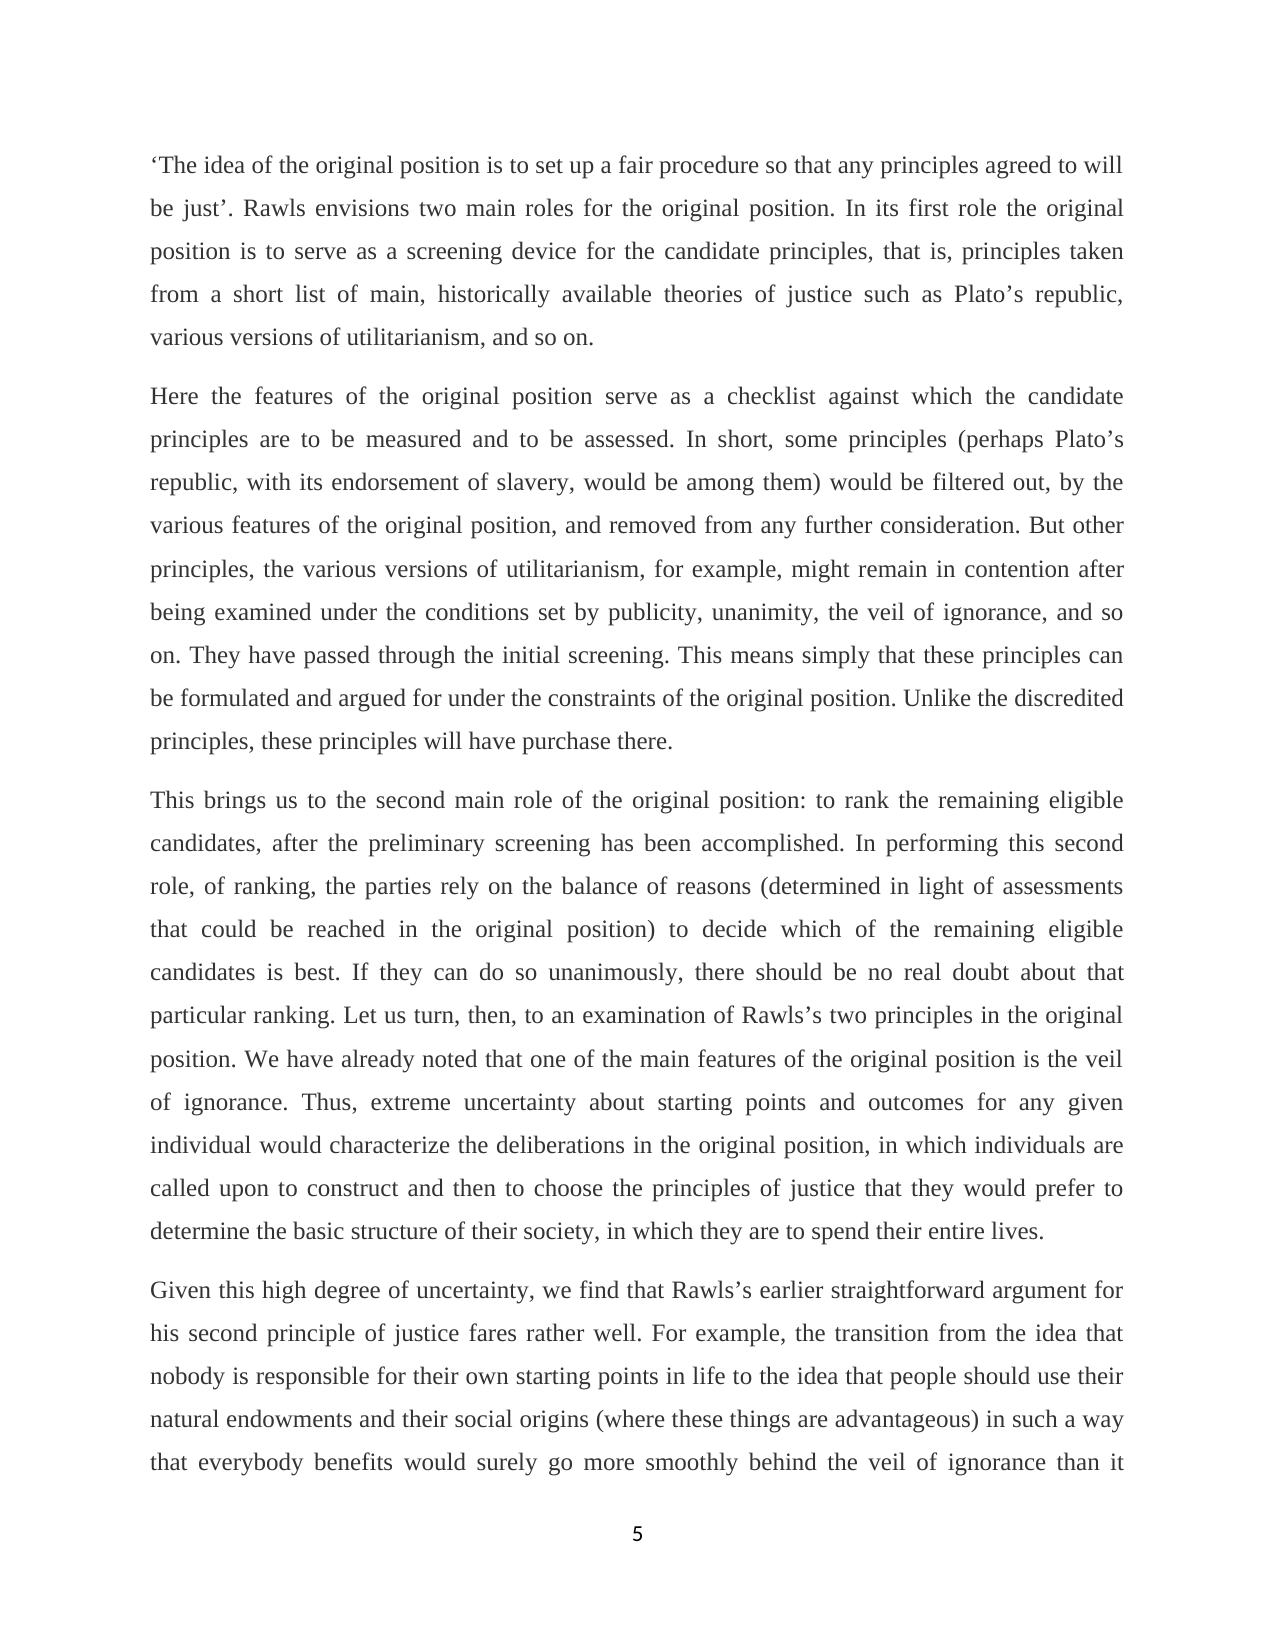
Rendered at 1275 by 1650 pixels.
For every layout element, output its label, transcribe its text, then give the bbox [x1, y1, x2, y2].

text Here the features of the original position serve as a checklist against which the candidate principles are to be measured and to be assessed. In short, some principles (perhaps Plato’s republic, with its endorsement of slavery, would be among them) would be filtered out, by the various features of the original position, and removed from any further consideration. But other principles, the various versions of utilitarianism, for example, might remain in contention after being examined under the conditions set by publicity, unanimity, the veil of ignorance, and so on. They have passed through the initial screening. This means simply that these principles can be formulated and argued for under the constraints of the original position. Unlike the discredited principles, these principles will have purchase there. [150, 381, 1125, 755]
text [150, 1275, 1125, 1476]
text This brings us to the second main role of the original position: to rank the remaining eligible candidates, after the preliminary screening has been accomplished. In performing this second role, of ranking, the parties rely on the balance of reasons (determined in light of assessments that could be reached in the original position) to decide which of the remaining eligible candidates is best. If they can do so unanimously, there should be no real doubt about that particular ranking. Let us turn, then, to an examination of Rawls’s two principles in the original position. We have already noted that one of the main features of the original position is the veil of ignorance. Thus, extreme uncertainty about starting points and outcomes for any given individual would characterize the deliberations in the original position, in which individuals are called upon to construct and then to choose the principles of justice that they would prefer to determine the basic structure of their society, in which they are to spend their entire lives. [150, 785, 1125, 1245]
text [150, 150, 1125, 351]
